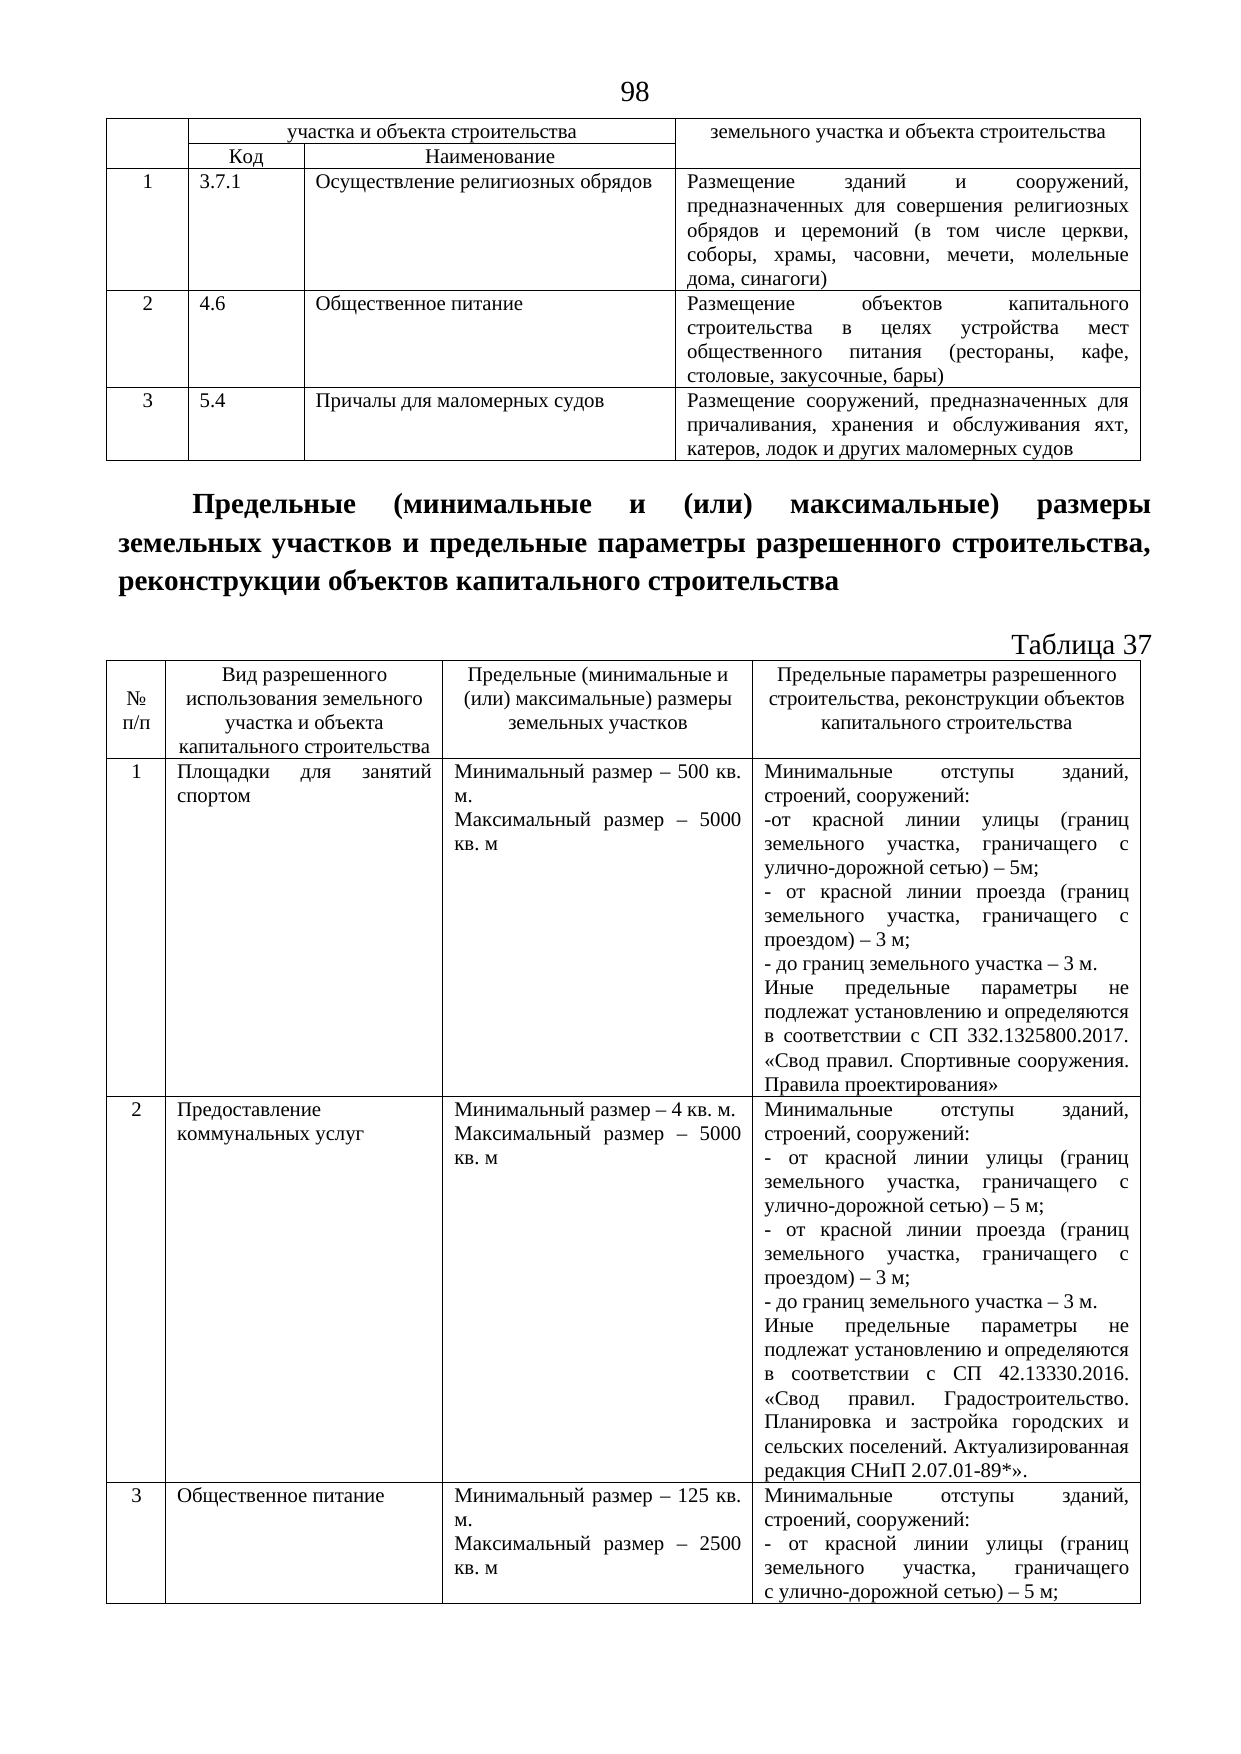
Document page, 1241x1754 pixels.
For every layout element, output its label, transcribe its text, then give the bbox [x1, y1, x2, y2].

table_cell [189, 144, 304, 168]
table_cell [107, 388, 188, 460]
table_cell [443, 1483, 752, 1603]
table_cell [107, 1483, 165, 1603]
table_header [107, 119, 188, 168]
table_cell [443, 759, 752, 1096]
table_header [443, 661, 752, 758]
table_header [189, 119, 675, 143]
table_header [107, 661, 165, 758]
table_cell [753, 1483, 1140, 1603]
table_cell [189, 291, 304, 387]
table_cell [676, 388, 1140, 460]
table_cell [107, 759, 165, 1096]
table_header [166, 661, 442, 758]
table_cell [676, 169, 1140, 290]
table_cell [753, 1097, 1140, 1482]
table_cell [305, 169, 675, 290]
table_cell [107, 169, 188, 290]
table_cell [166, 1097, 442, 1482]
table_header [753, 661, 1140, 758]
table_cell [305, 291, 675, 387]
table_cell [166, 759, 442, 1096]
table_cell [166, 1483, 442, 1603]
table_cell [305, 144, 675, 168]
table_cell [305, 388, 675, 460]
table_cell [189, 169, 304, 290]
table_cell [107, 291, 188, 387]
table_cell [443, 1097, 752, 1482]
text Таблица 37 [192, 627, 1152, 660]
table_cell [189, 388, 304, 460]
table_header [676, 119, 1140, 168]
text Предельные (минимальные и (или) максимальные) размеры земельных участков и предельные параметры разрешенного строительства, реконструкции объектов капитального строительства [118, 486, 1152, 597]
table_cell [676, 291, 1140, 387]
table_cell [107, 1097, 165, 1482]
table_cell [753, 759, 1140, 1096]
